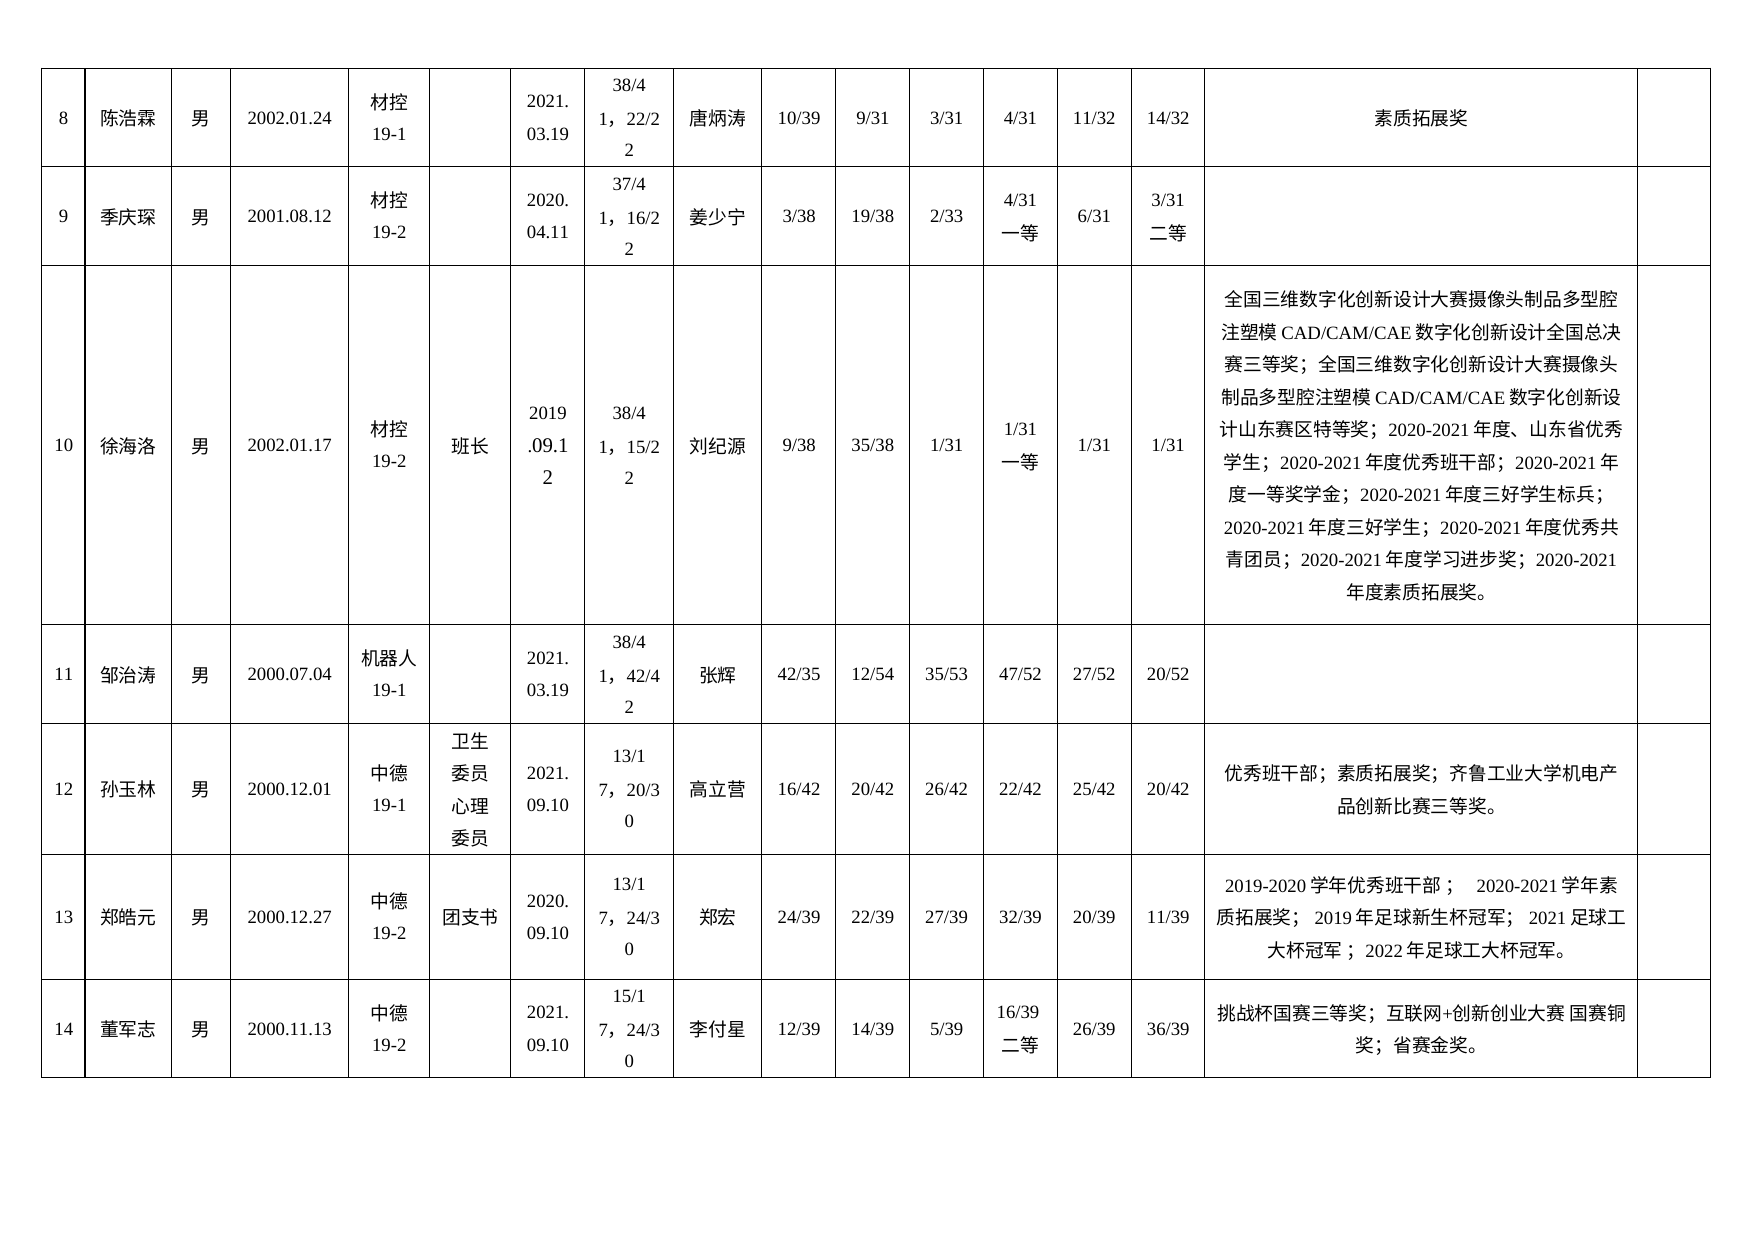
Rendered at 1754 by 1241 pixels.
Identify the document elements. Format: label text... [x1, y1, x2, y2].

table_cell 刘纪源 [674, 266, 761, 624]
table_cell 中德19-2 [349, 855, 429, 979]
table_cell [1638, 266, 1710, 624]
table_cell 14/39 [836, 980, 909, 1077]
table_cell [1638, 980, 1710, 1077]
table_cell 32/39 [984, 855, 1057, 979]
table_cell [1638, 69, 1710, 166]
table_cell 材控19-2 [349, 266, 429, 624]
table_cell 孙玉林 [86, 724, 171, 854]
table_cell [430, 625, 510, 723]
table_cell 4/31 一等 [984, 167, 1057, 265]
table_cell 3/38 [762, 167, 835, 265]
table_cell 22/39 [836, 855, 909, 979]
table_cell 1/31 [910, 266, 983, 624]
table_cell 男 [172, 167, 230, 265]
table_cell 2021.03.19 [511, 69, 584, 166]
table_cell 14 [42, 980, 84, 1077]
table_cell 38/41，15/22 [585, 266, 673, 624]
table_cell [1205, 625, 1637, 723]
table_cell 2020.04.11 [511, 167, 584, 265]
table_cell 22/42 [984, 724, 1057, 854]
table_cell 徐海洛 [86, 266, 171, 624]
table_cell 2019-2020学年优秀班干部 ； 2020-2021学年素质拓展奖； 2019年足球新生杯冠军； 2021足球工大杯冠军 ；2022年足球工大杯冠军。 [1205, 855, 1637, 979]
table_cell 优秀班干部；素质拓展奖；齐鲁工业大学机电产品创新比赛三等奖。 [1205, 724, 1637, 854]
table_cell 10/39 [762, 69, 835, 166]
table_cell 3/31 [910, 69, 983, 166]
table_cell 24/39 [762, 855, 835, 979]
table_cell 47/52 [984, 625, 1057, 723]
table_cell 2002.01.24 [231, 69, 348, 166]
table_cell 2021.03.19 [511, 625, 584, 723]
table_cell 16/42 [762, 724, 835, 854]
table_cell 38/41，22/22 [585, 69, 673, 166]
table_cell 6/31 [1058, 167, 1131, 265]
table_cell 12/39 [762, 980, 835, 1077]
table_cell [1638, 167, 1710, 265]
table_cell 35/38 [836, 266, 909, 624]
table_cell 15/17，24/30 [585, 980, 673, 1077]
table_cell 男 [172, 625, 230, 723]
table_cell 董军志 [86, 980, 171, 1077]
table_cell 郑皓元 [86, 855, 171, 979]
table_cell 姜少宁 [674, 167, 761, 265]
table_cell 38/41，42/42 [585, 625, 673, 723]
table_cell 全国三维数字化创新设计大赛摄像头制品多型腔注塑模CAD/CAM/CAE数字化创新设计全国总决赛三等奖；全国三维数字化创新设计大赛摄像头制品多型腔注塑模CAD/CAM/CAE数字化创新设计山东赛区特等奖；2020-2021年度、山东省优秀学生；2020-2021年度优秀班干部；2020-2021年度一等奖学金；2020-2021年度三好学生标兵；2020-2021年度三好学生；2020-2021年度优秀共青团员；2020-2021年度学习进步奖；2020-2021年度素质拓展奖。 [1205, 266, 1637, 624]
table_cell 37/41，16/22 [585, 167, 673, 265]
table_cell 季庆琛 [86, 167, 171, 265]
table_cell 20/42 [1132, 724, 1204, 854]
table_cell 26/39 [1058, 980, 1131, 1077]
table_cell 16/39 二等 [984, 980, 1057, 1077]
table_cell 团支书 [430, 855, 510, 979]
table_cell 1/31 [1058, 266, 1131, 624]
table_cell 20/42 [836, 724, 909, 854]
table_cell 35/53 [910, 625, 983, 723]
table_cell 12/54 [836, 625, 909, 723]
table_cell 42/35 [762, 625, 835, 723]
table_cell 张辉 [674, 625, 761, 723]
table_cell 2000.12.01 [231, 724, 348, 854]
table_cell 26/42 [910, 724, 983, 854]
table_cell 2021.09.10 [511, 980, 584, 1077]
table_cell 2019.09.12 [511, 266, 584, 624]
table_cell 10 [42, 266, 84, 624]
table_cell [430, 980, 510, 1077]
table_cell 14/32 [1132, 69, 1204, 166]
table_cell 班长 [430, 266, 510, 624]
table_cell 2000.07.04 [231, 625, 348, 723]
table_cell 中德19-2 [349, 980, 429, 1077]
table_cell 陈浩霖 [86, 69, 171, 166]
table_cell 13/17，24/30 [585, 855, 673, 979]
table_cell 2002.01.17 [231, 266, 348, 624]
table_cell 男 [172, 855, 230, 979]
table_cell 5/39 [910, 980, 983, 1077]
table_cell 12 [42, 724, 84, 854]
table_cell [1638, 855, 1710, 979]
table_cell 中德19-1 [349, 724, 429, 854]
table_cell 材控19-1 [349, 69, 429, 166]
table_cell 13 [42, 855, 84, 979]
table_cell 36/39 [1132, 980, 1204, 1077]
table_cell 唐炳涛 [674, 69, 761, 166]
table_cell 高立营 [674, 724, 761, 854]
table_cell 9/31 [836, 69, 909, 166]
table_cell 素质拓展奖 [1205, 69, 1637, 166]
table_cell [1205, 167, 1637, 265]
table_cell 男 [172, 266, 230, 624]
table_cell 20/52 [1132, 625, 1204, 723]
table_cell 卫生 委员 心理 委员 [430, 724, 510, 854]
table_cell 4/31 [984, 69, 1057, 166]
table_cell 11/39 [1132, 855, 1204, 979]
table_cell 11/32 [1058, 69, 1131, 166]
table_cell 13/17，20/30 [585, 724, 673, 854]
table_cell [1638, 724, 1710, 854]
table_cell 郑宏 [674, 855, 761, 979]
table_cell 9/38 [762, 266, 835, 624]
table_cell 11 [42, 625, 84, 723]
table_cell 3/31 二等 [1132, 167, 1204, 265]
table_cell 男 [172, 724, 230, 854]
table_cell 27/39 [910, 855, 983, 979]
table_cell 1/31 [1132, 266, 1204, 624]
table_cell 25/42 [1058, 724, 1131, 854]
table_cell 19/38 [836, 167, 909, 265]
table_cell 20/39 [1058, 855, 1131, 979]
table_cell [1638, 625, 1710, 723]
table_cell 男 [172, 980, 230, 1077]
table_cell 男 [172, 69, 230, 166]
table_cell [430, 167, 510, 265]
table_cell 李付星 [674, 980, 761, 1077]
table_cell 8 [42, 69, 84, 166]
table_cell 材控19-2 [349, 167, 429, 265]
table_cell 1/31 一等 [984, 266, 1057, 624]
table_cell [430, 69, 510, 166]
table_cell 9 [42, 167, 84, 265]
table_cell 2000.12.27 [231, 855, 348, 979]
table_cell 2021.09.10 [511, 724, 584, 854]
table_cell 挑战杯国赛三等奖；互联网+创新创业大赛 国赛铜奖；省赛金奖。 [1205, 980, 1637, 1077]
table_cell 机器人19-1 [349, 625, 429, 723]
table_cell 27/52 [1058, 625, 1131, 723]
table_cell 2000.11.13 [231, 980, 348, 1077]
table_cell 2001.08.12 [231, 167, 348, 265]
table_cell 2020.09.10 [511, 855, 584, 979]
table_cell 2/33 [910, 167, 983, 265]
table_cell 邹治涛 [86, 625, 171, 723]
